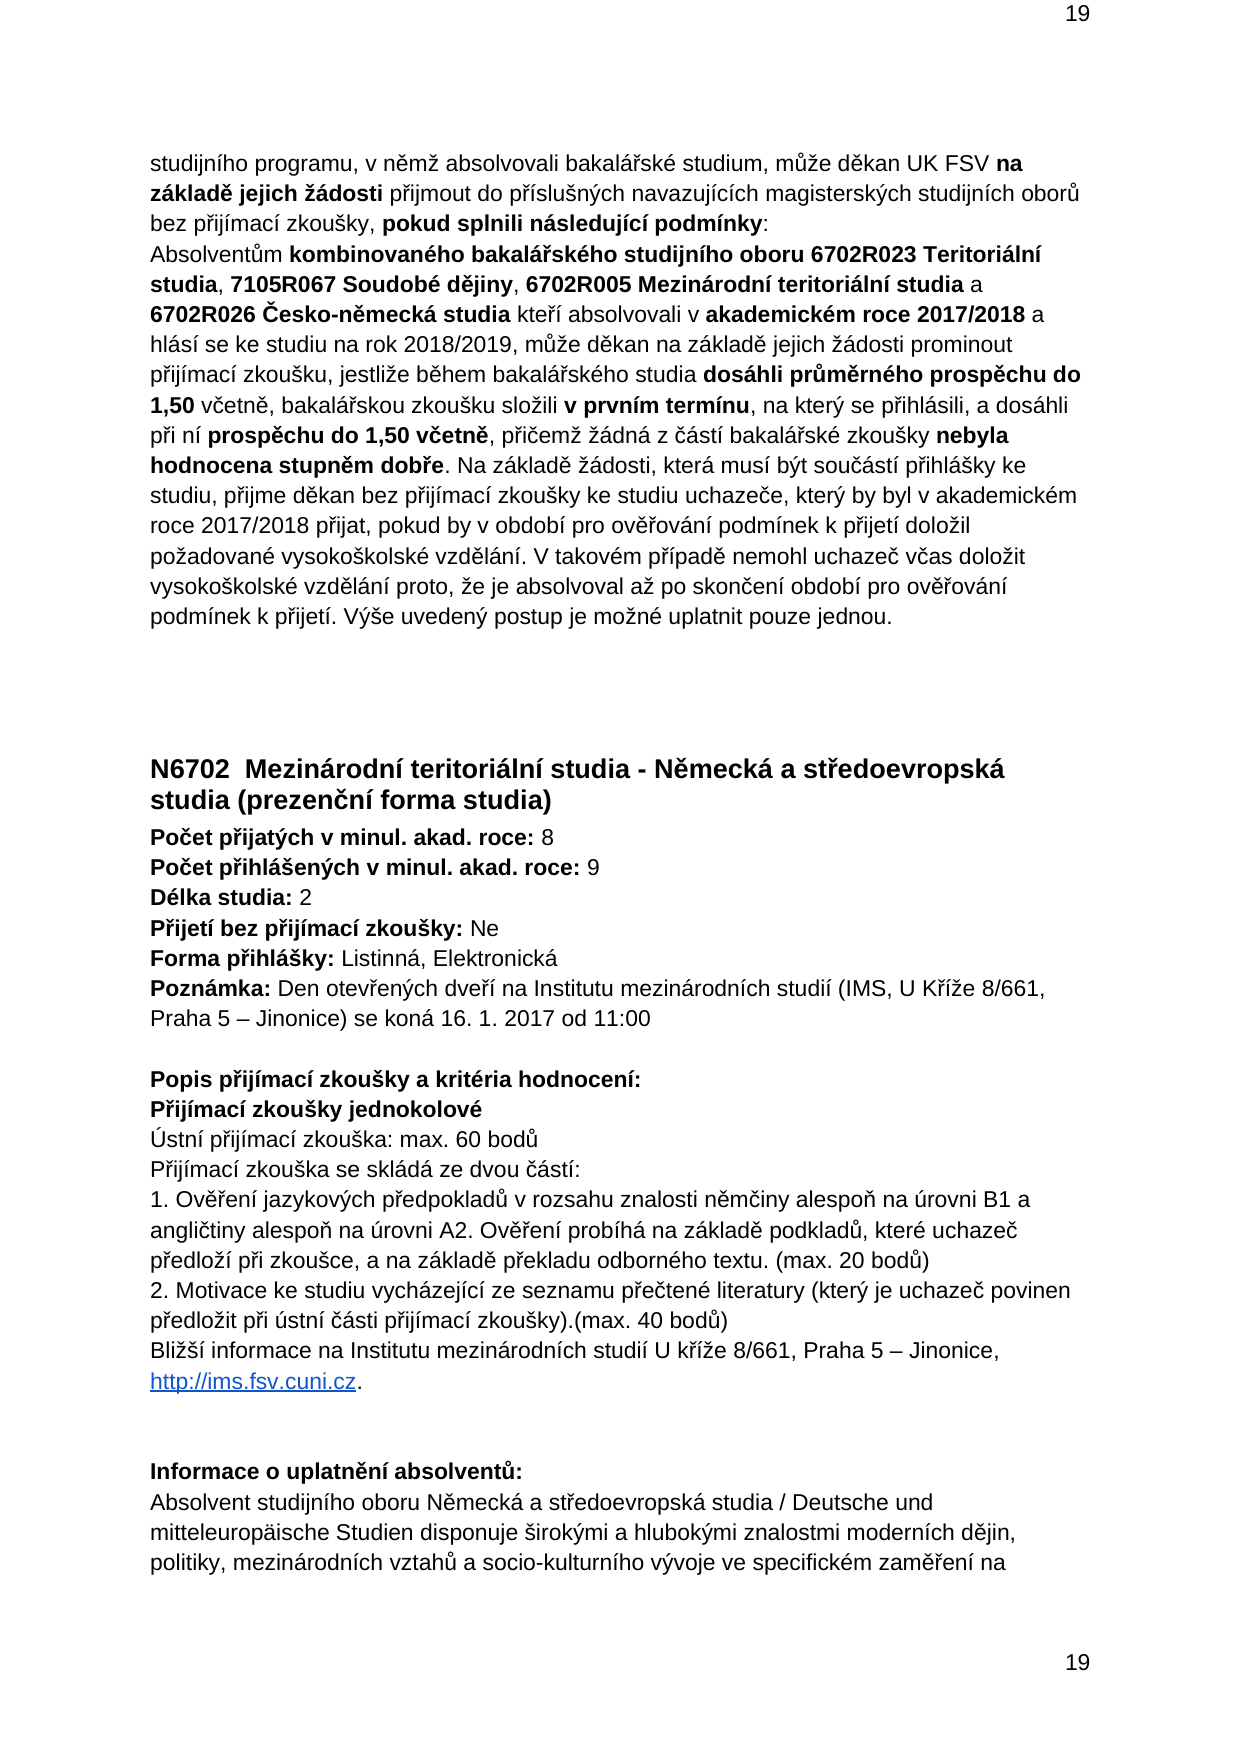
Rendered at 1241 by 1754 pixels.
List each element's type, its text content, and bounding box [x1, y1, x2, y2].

text Informace o uplatnění absolventů: [150, 1458, 1090, 1485]
text Absolventům kombinovaného bakalářského studijního oboru 6702R023 Teritoriální studia, 7105R067 Soudobé dějiny, 6702R005 Mezinárodní teritoriální studia a 6702R026 Česko-německá studia kteří absolvovali v akademickém roce 2017/2018 a hlásí se ke studiu na rok 2018/2019, může děkan na základě jejich žádosti prominout přijímací zkoušku, jestliže během bakalářského studia dosáhli průměrného prospěchu do 1,50 včetně, bakalářskou zkoušku složili v prvním termínu, na který se přihlásili, a dosáhli při ní prospěchu do 1,50 včetně, přičemž žádná z částí bakalářské zkoušky nebyla hodnocena stupněm dobře. Na základě žádosti, která musí být součástí přihlášky ke studiu, přijme děkan bez přijímací zkoušky ke studiu uchazeče, který by byl v akademickém roce 2017/2018 přijat, pokud by v období pro ověřování podmínek k přijetí doložil požadované vysokoškolské vzdělání. V takovém případě nemohl uchazeč včas doložit vysokoškolské vzdělání proto, že je absolvoval až po skončení období pro ověřování podmínek k přijetí. Výše uvedený postup je možné uplatnit pouze jednou. [150, 241, 1090, 629]
subtitle N6702 Mezinárodní teritoriální studia - Německá a středoevropská studia (prezenční forma studia) [150, 753, 1090, 816]
text Přijímací zkoušky jednokolové [150, 1096, 1090, 1122]
text Počet přihlášených v minul. akad. roce: 9 [150, 854, 1090, 881]
text Přijímací zkouška se skládá ze dvou částí: [150, 1156, 1090, 1183]
text Forma přihlášky: Listinná, Elektronická [150, 945, 1090, 971]
text Poznámka: Den otevřených dveří na Institutu mezinárodních studií (IMS, U Kříže 8/661, Praha 5 – Jinonice) se koná 16. 1. 2017 od 11:00 [150, 975, 1090, 1032]
text Přijetí bez přijímací zkoušky: Ne [150, 914, 1090, 941]
text 1. Ověření jazykových předpokladů v rozsahu znalosti němčiny alespoň na úrovni B1 a angličtiny alespoň na úrovni A2. Ověření probíhá na základě podkladů, které uchazeč předloží při zkoušce, a na základě překladu odborného textu. (max. 20 bodů) [150, 1186, 1090, 1273]
text Počet přijatých v minul. akad. roce: 8 [150, 824, 1090, 850]
text Ústní přijímací zkouška: max. 60 bodů [150, 1126, 1090, 1152]
text Bližší informace na Institutu mezinárodních studií U kříže 8/661, Praha 5 – Jinonice, http://ims.fsv.cuni.cz. [150, 1337, 1090, 1394]
text Popis přijímací zkoušky a kritéria hodnocení: [150, 1066, 1090, 1092]
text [150, 150, 1090, 237]
text 2. Motivace ke studiu vycházející ze seznamu přečtené literatury (který je uchazeč povinen předložit při ústní části přijímací zkoušky).(max. 40 bodů) [150, 1277, 1090, 1334]
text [150, 1488, 1090, 1575]
text Délka studia: 2 [150, 884, 1090, 911]
